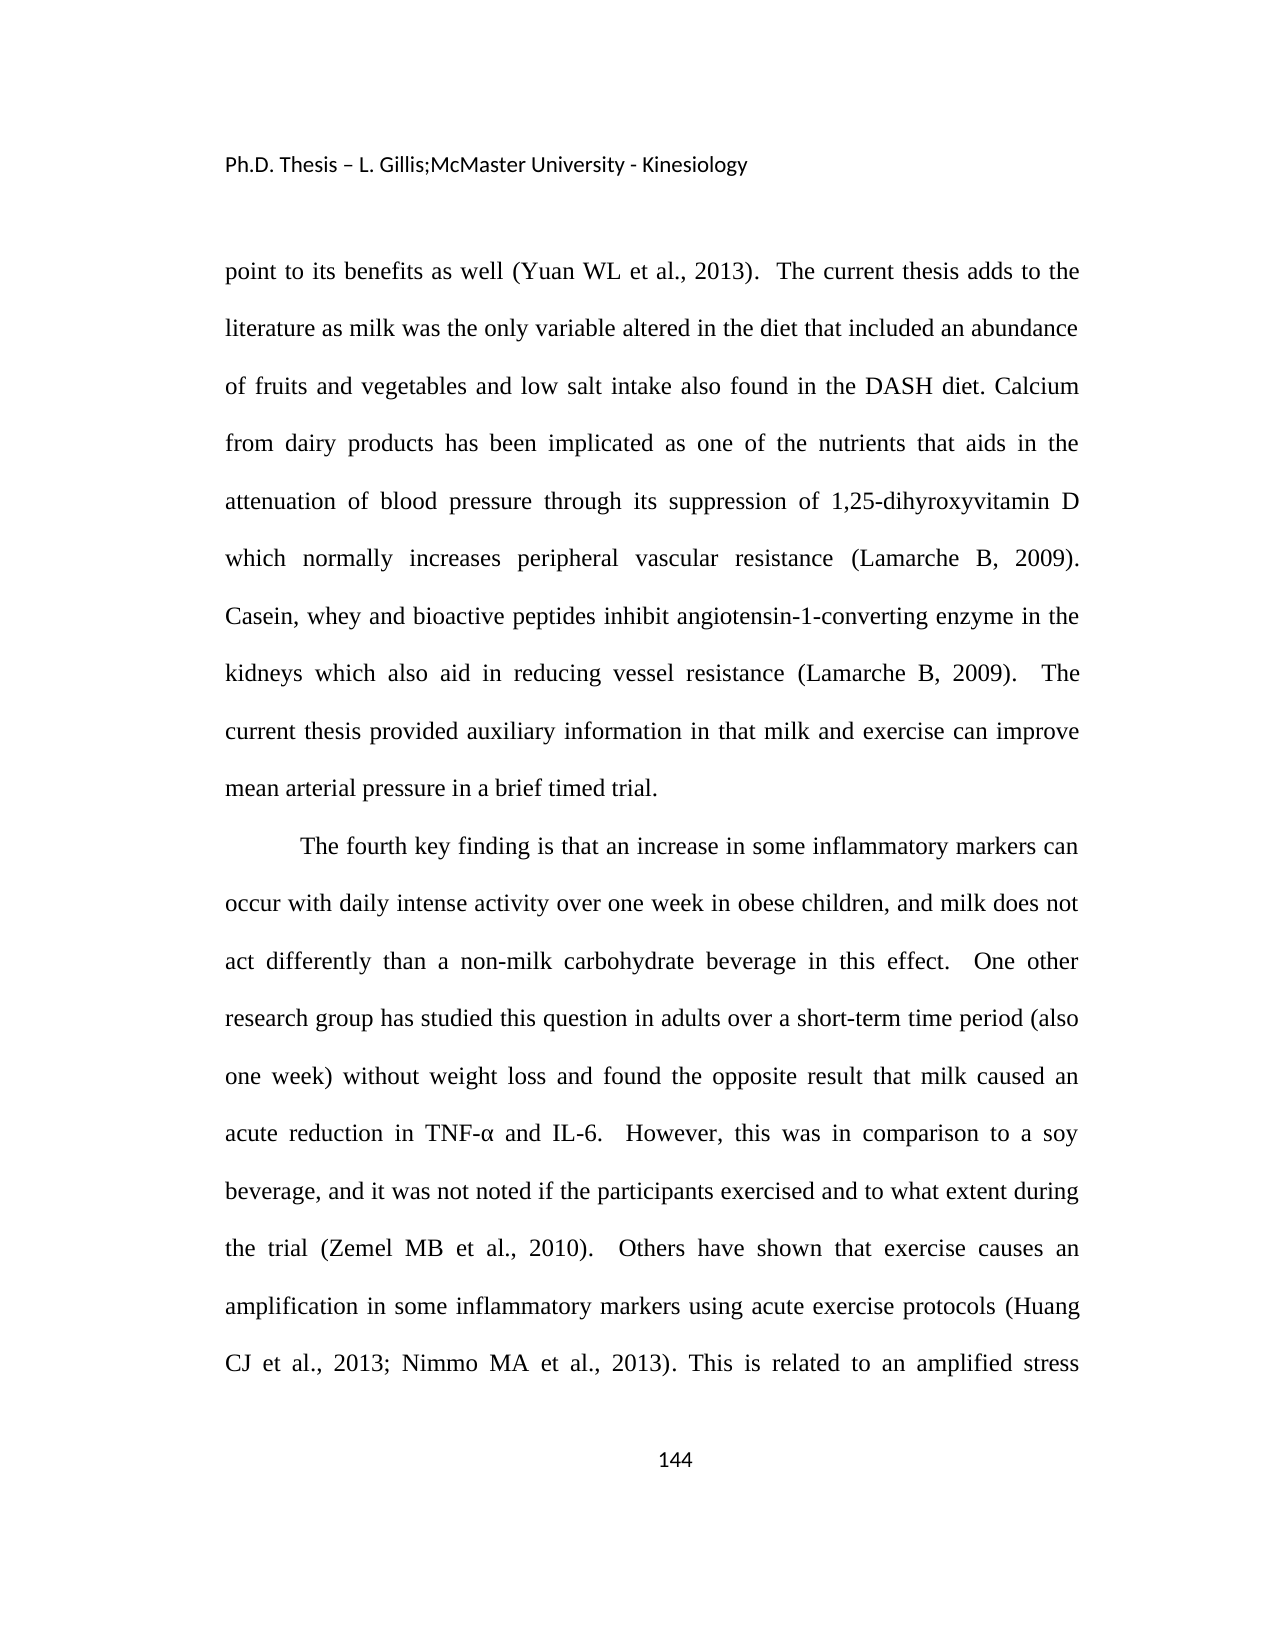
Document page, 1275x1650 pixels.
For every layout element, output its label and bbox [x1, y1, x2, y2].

text [225, 256, 1080, 802]
text [225, 831, 1080, 1377]
